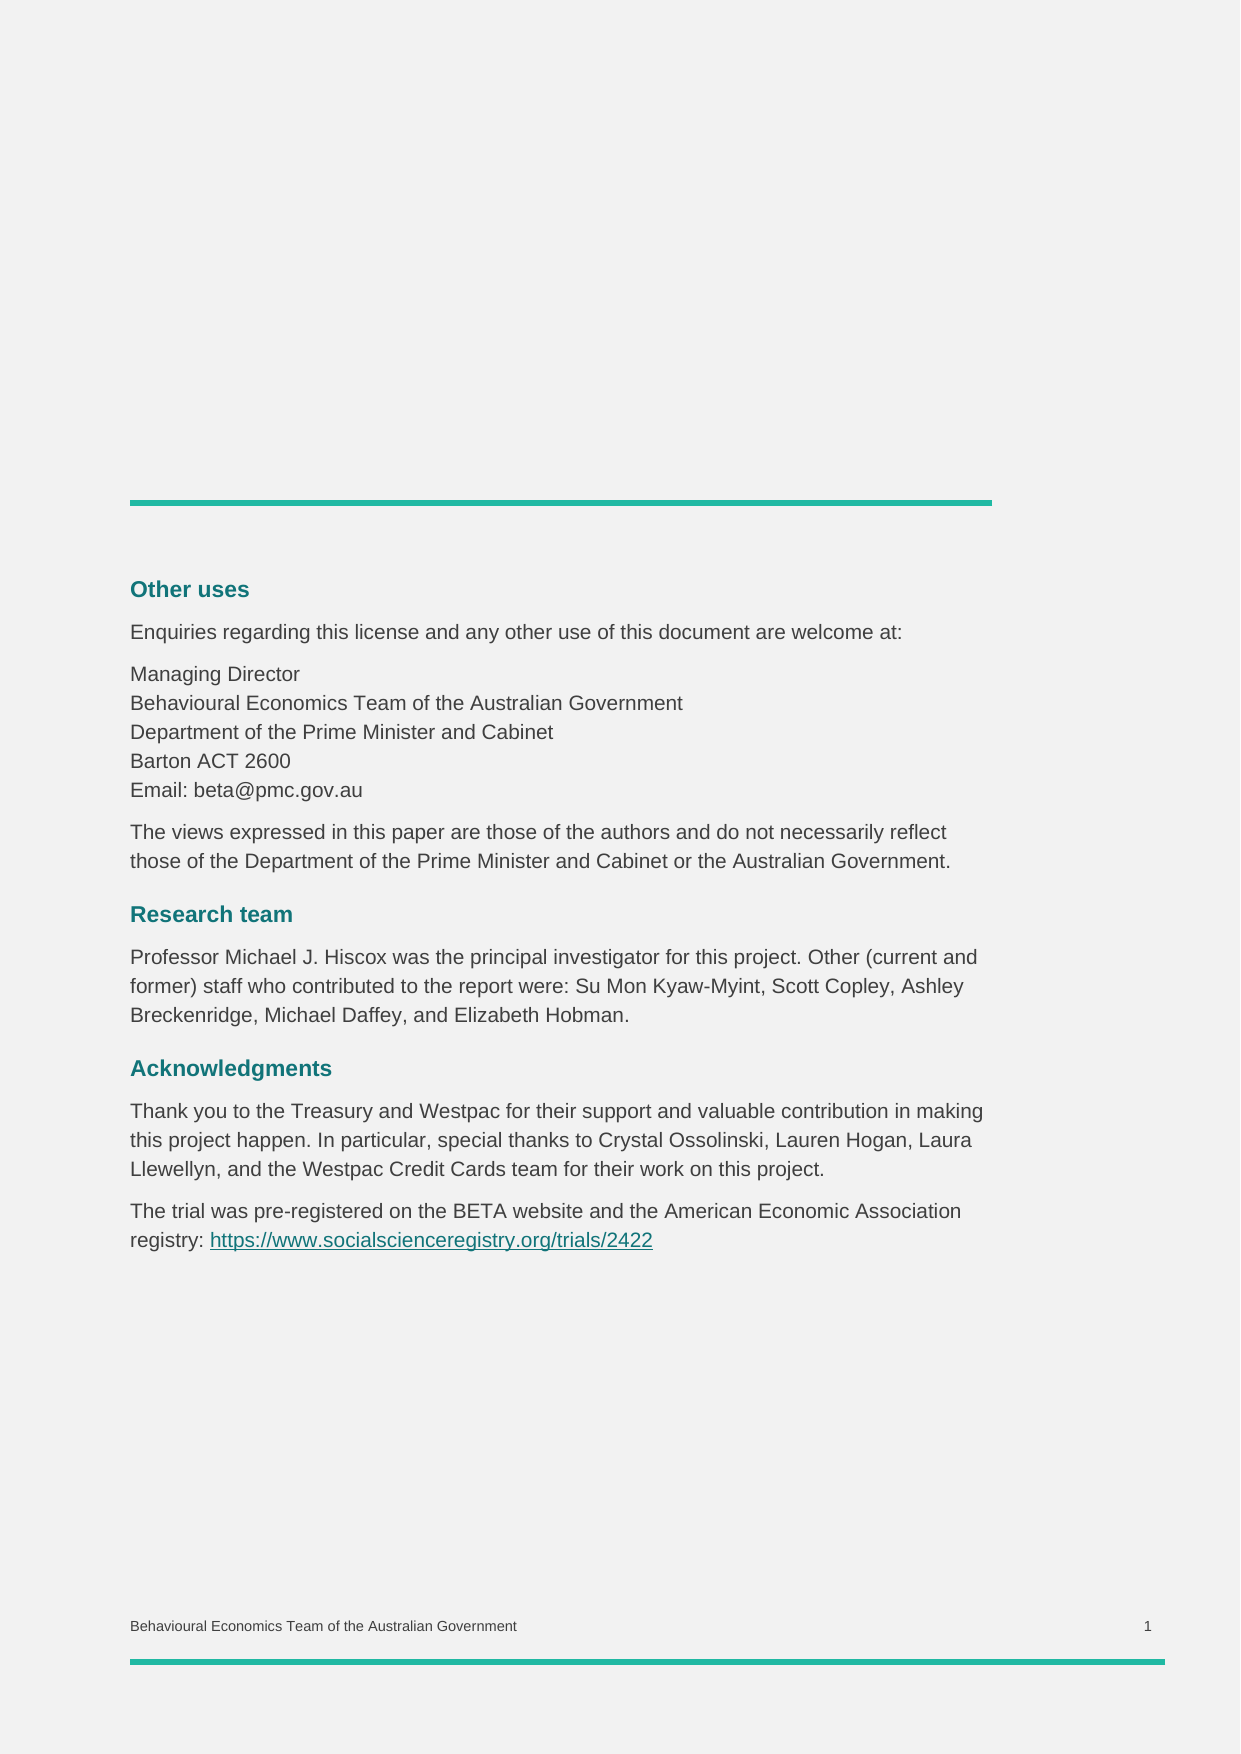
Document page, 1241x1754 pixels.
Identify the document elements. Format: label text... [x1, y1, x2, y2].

text Behavioural Economics Team of the Australian Government [130, 685, 992, 714]
text Research team [130, 898, 992, 927]
text Acknowledgments [130, 1052, 992, 1081]
text The views expressed in this paper are those of the authors and do not necessarily reflect those of the Department of the Prime Minister and Cabinet or the Australian Government. [130, 814, 992, 873]
text Other uses [130, 573, 992, 602]
text Professor Michael J. Hiscox was the principal investigator for this project. Other (current and former) staff who contributed to the report were: Su Mon Kyaw-Myint, Scott Copley, Ashley Breckenridge, Michael Daffey, and Elizabeth Hobman. [130, 939, 992, 1027]
text Department of the Prime Minister and Cabinet [130, 714, 992, 744]
text Email: beta@pmc.gov.au [130, 773, 992, 802]
text Thank you to the Treasury and Westpac for their support and valuable contribution in making this project happen. In particular, special thanks to Crystal Ossolinski, Lauren Hogan, Laura Llewellyn, and the Westpac Credit Cards team for their work on this project. [130, 1094, 992, 1181]
text Managing Director [130, 656, 992, 685]
text The trial was pre-registered on the BETA website and the American Economic Association registry: https://www.socialscienceregistry.org/trials/2422 [130, 1194, 992, 1252]
text Barton ACT 2600 [130, 744, 992, 773]
text Enquiries regarding this license and any other use of this document are welcome at: [130, 614, 992, 644]
